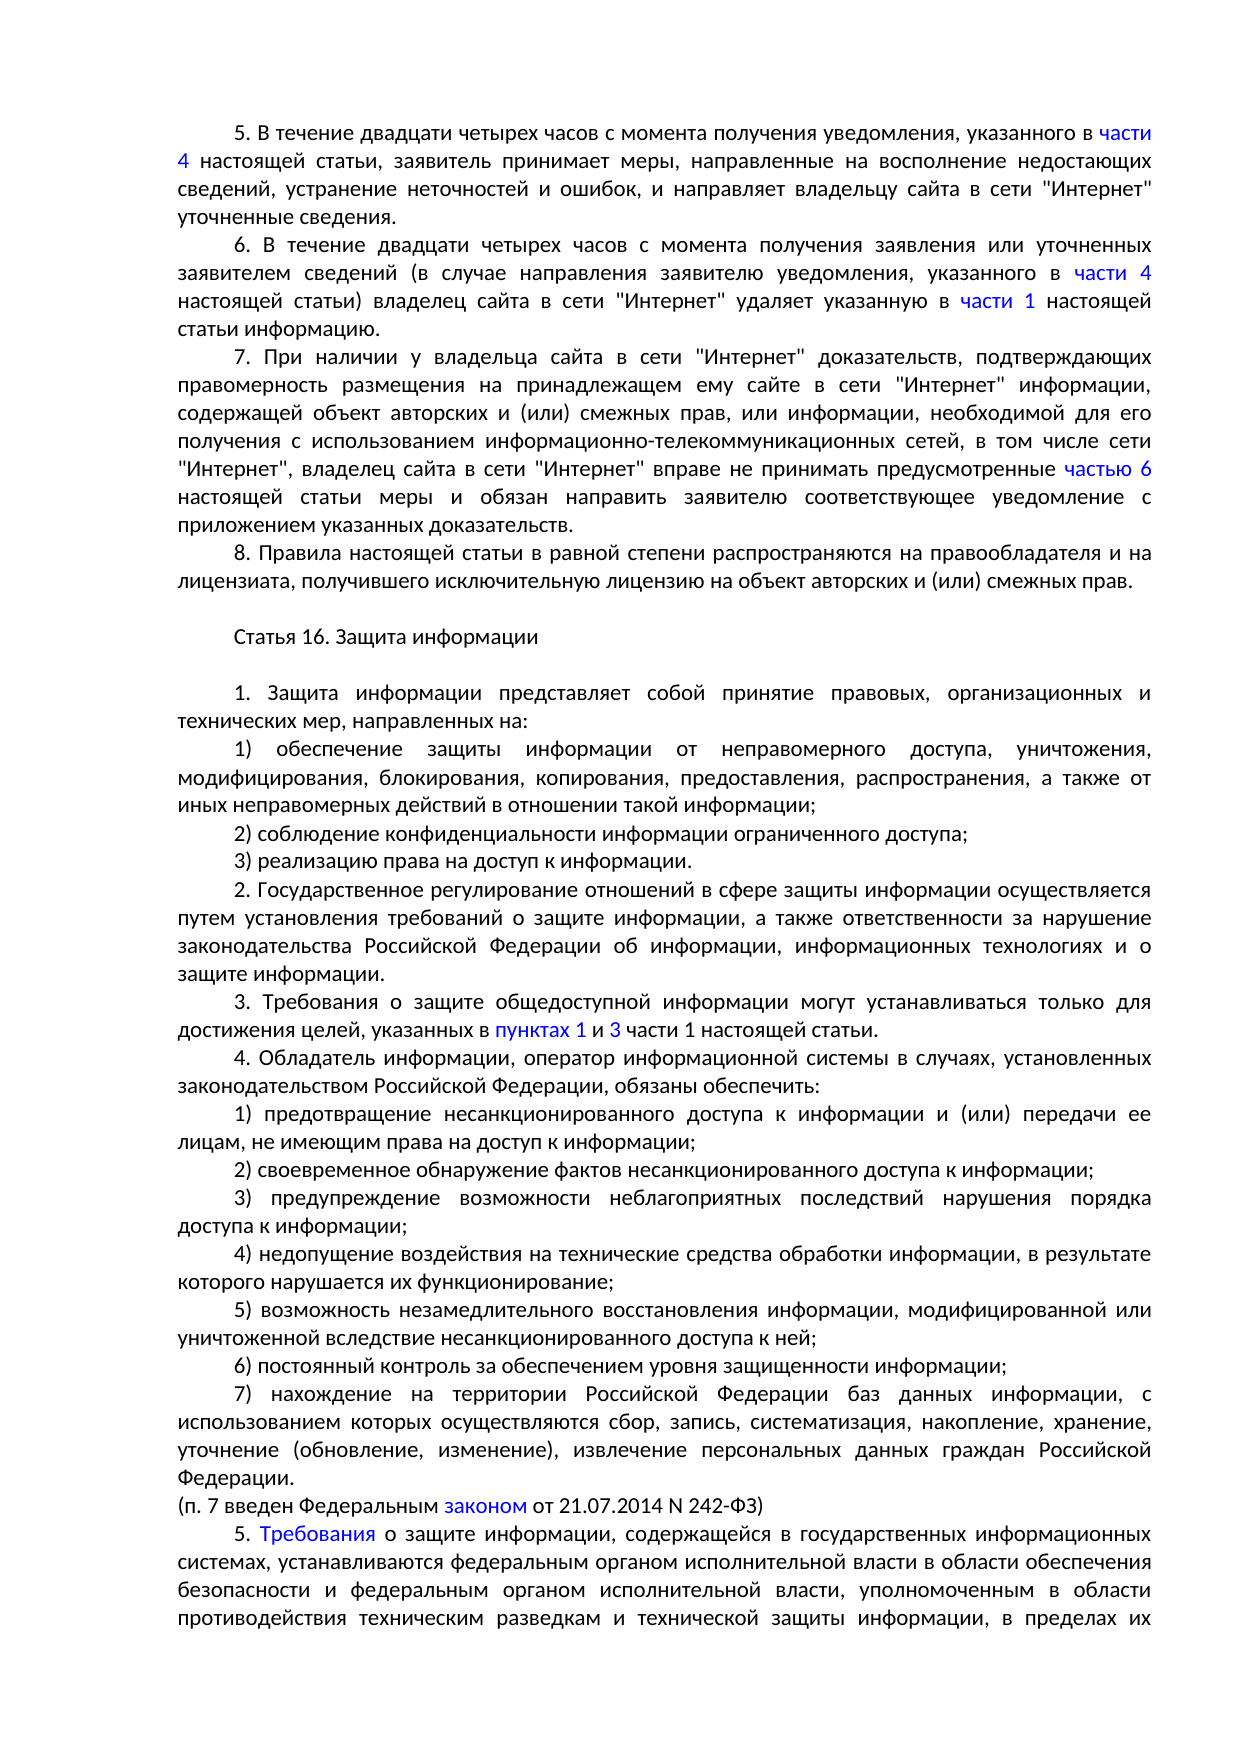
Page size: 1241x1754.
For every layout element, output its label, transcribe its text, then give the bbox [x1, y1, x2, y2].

text 3) реализацию права на доступ к информации. [177, 847, 1152, 875]
text 6) постоянный контроль за обеспечением уровня защищенности информации; [177, 1351, 1152, 1379]
text 2) своевременное обнаружение фактов несанкционированного доступа к информации; [177, 1155, 1152, 1183]
text 4) недопущение воздействия на технические средства обработки информации, в результате которого нарушается их функционирование; [177, 1239, 1152, 1295]
text 6. В течение двадцати четырех часов с момента получения заявления или уточненных заявителем сведений (в случае направления заявителю уведомления, указанного в части 4 настоящей статьи) владелец сайта в сети "Интернет" удаляет указанную в части 1 настоящей статьи информацию. [177, 230, 1152, 342]
text 8. Правила настоящей статьи в равной степени распространяются на правообладателя и на лицензиата, получившего исключительную лицензию на объект авторских и (или) смежных прав. [177, 538, 1152, 594]
text 2) соблюдение конфиденциальности информации ограниченного доступа; [177, 819, 1152, 847]
text 5) возможность незамедлительного восстановления информации, модифицированной или уничтоженной вследствие несанкционированного доступа к ней; [177, 1295, 1152, 1351]
text 1. Защита информации представляет собой принятие правовых, организационных и технических мер, направленных на: [177, 678, 1152, 734]
text 3. Требования о защите общедоступной информации могут устанавливаться только для достижения целей, указанных в пунктах 1 и 3 части 1 настоящей статьи. [177, 987, 1152, 1043]
text 4. Обладатель информации, оператор информационной системы в случаях, установленных законодательством Российской Федерации, обязаны обеспечить: [177, 1043, 1152, 1099]
text 7) нахождение на территории Российской Федерации баз данных информации, с использованием которых осуществляются сбор, запись, систематизация, накопление, хранение, уточнение (обновление, изменение), извлечение персональных данных граждан Российской Федерации. [177, 1379, 1152, 1491]
text (п. 7 введен Федеральным законом от 21.07.2014 N 242-ФЗ) [177, 1491, 1152, 1519]
text 3) предупреждение возможности неблагоприятных последствий нарушения порядка доступа к информации; [177, 1183, 1152, 1239]
text 5. В течение двадцати четырех часов с момента получения уведомления, указанного в части 4 настоящей статьи, заявитель принимает меры, направленные на восполнение недостающих сведений, устранение неточностей и ошибок, и направляет владельцу сайта в сети "Интернет" уточненные сведения. [177, 118, 1152, 230]
text 2. Государственное регулирование отношений в сфере защиты информации осуществляется путем установления требований о защите информации, а также ответственности за нарушение законодательства Российской Федерации об информации, информационных технологиях и о защите информации. [177, 875, 1152, 987]
text 1) обеспечение защиты информации от неправомерного доступа, уничтожения, модифицирования, блокирования, копирования, предоставления, распространения, а также от иных неправомерных действий в отношении такой информации; [177, 734, 1152, 819]
text 1) предотвращение несанкционированного доступа к информации и (или) передачи ее лицам, не имеющим права на доступ к информации; [177, 1099, 1152, 1155]
text 7. При наличии у владельца сайта в сети "Интернет" доказательств, подтверждающих правомерность размещения на принадлежащем ему сайте в сети "Интернет" информации, содержащей объект авторских и (или) смежных прав, или информации, необходимой для его получения с использованием информационно-телекоммуникационных сетей, в том числе сети "Интернет", владелец сайта в сети "Интернет" вправе не принимать предусмотренные частью 6 настоящей статьи меры и обязан направить заявителю соответствующее уведомление с приложением указанных доказательств. [177, 342, 1152, 538]
text Статья 16. Защита информации [177, 622, 1152, 651]
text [177, 1519, 1152, 1631]
